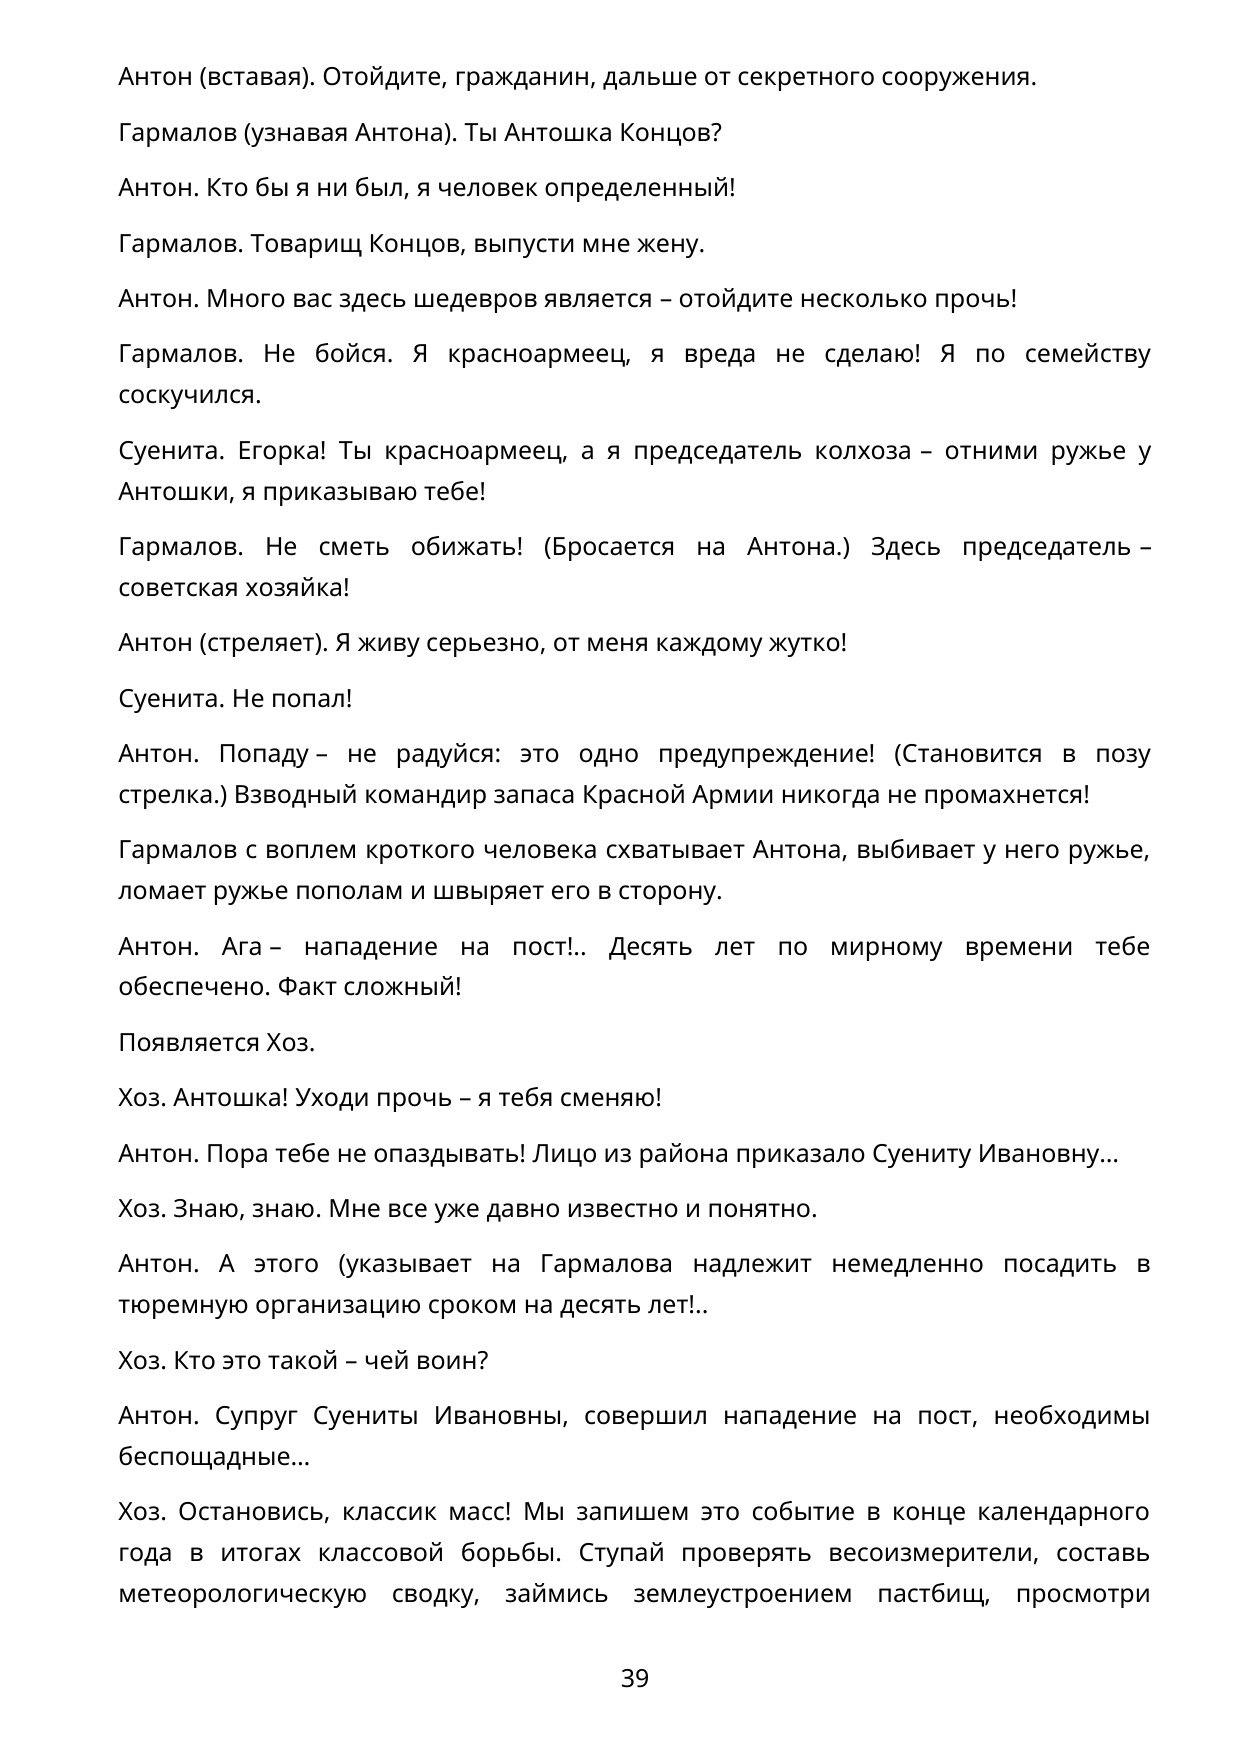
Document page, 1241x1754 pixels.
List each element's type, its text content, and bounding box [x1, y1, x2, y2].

text Гармалов. Товарищ Концов, выпусти мне жену. [118, 225, 1152, 259]
text Антон. Кто бы я ни был, я человек определенный! [118, 170, 1152, 204]
text Антон. Попаду – не радуйся: это одно предупреждение! (Становится в позу стрелка.) Взводный командир запаса Красной Армии никогда не промахнется! [118, 736, 1152, 811]
text Антон. Много вас здесь шедевров является – отойдите несколько прочь! [118, 281, 1152, 315]
text Суенита. Не попал! [118, 680, 1152, 714]
text Хоз. Антошка! Уходи прочь – я тебя сменяю! [118, 1080, 1152, 1114]
text Появляется Хоз. [118, 1024, 1152, 1058]
text Антон (стреляет). Я живу серьезно, от меня каждому жутко! [118, 625, 1152, 659]
text Гармалов. Не сметь обижать! (Бросается на Антона.) Здесь председатель – советская хозяйка! [118, 529, 1152, 603]
text Антон. Супруг Суениты Ивановны, совершил нападение на пост, необходимы беспощадные… [118, 1398, 1152, 1473]
text Антон (вставая). Отойдите, гражданин, дальше от секретного сооружения. [118, 59, 1152, 93]
text Гармалов с воплем кроткого человека схватывает Антона, выбивает у него ружье, ломает ружье пополам и швыряет его в сторону. [118, 832, 1152, 907]
text Гармалов. Не бойся. Я красноармеец, я вреда не сделаю! Я по семейству соскучился. [118, 336, 1152, 411]
text Хоз. Знаю, знаю. Мне все уже давно известно и понятно. [118, 1191, 1152, 1225]
text Антон. А этого (указывает на Гармалова надлежит немедленно посадить в тюремную организацию сроком на десять лет!.. [118, 1246, 1152, 1321]
text Гаpмалов (узнавая Антона). Ты Антошка Концов? [118, 114, 1152, 148]
text Хоз. Кто это такой – чей воин? [118, 1342, 1152, 1376]
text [118, 1494, 1152, 1610]
text Суенита. Егорка! Ты красноармеец, а я председатель колхоза – отними ружье у Антошки, я приказываю тебе! [118, 432, 1152, 507]
text Антон. Ага – нападение на пост!.. Десять лет по мирному времени тебе обеспечено. Факт сложный! [118, 928, 1152, 1003]
text Антон. Пора тебе не опаздывать! Лицо из района приказало Суениту Ивановну… [118, 1135, 1152, 1169]
